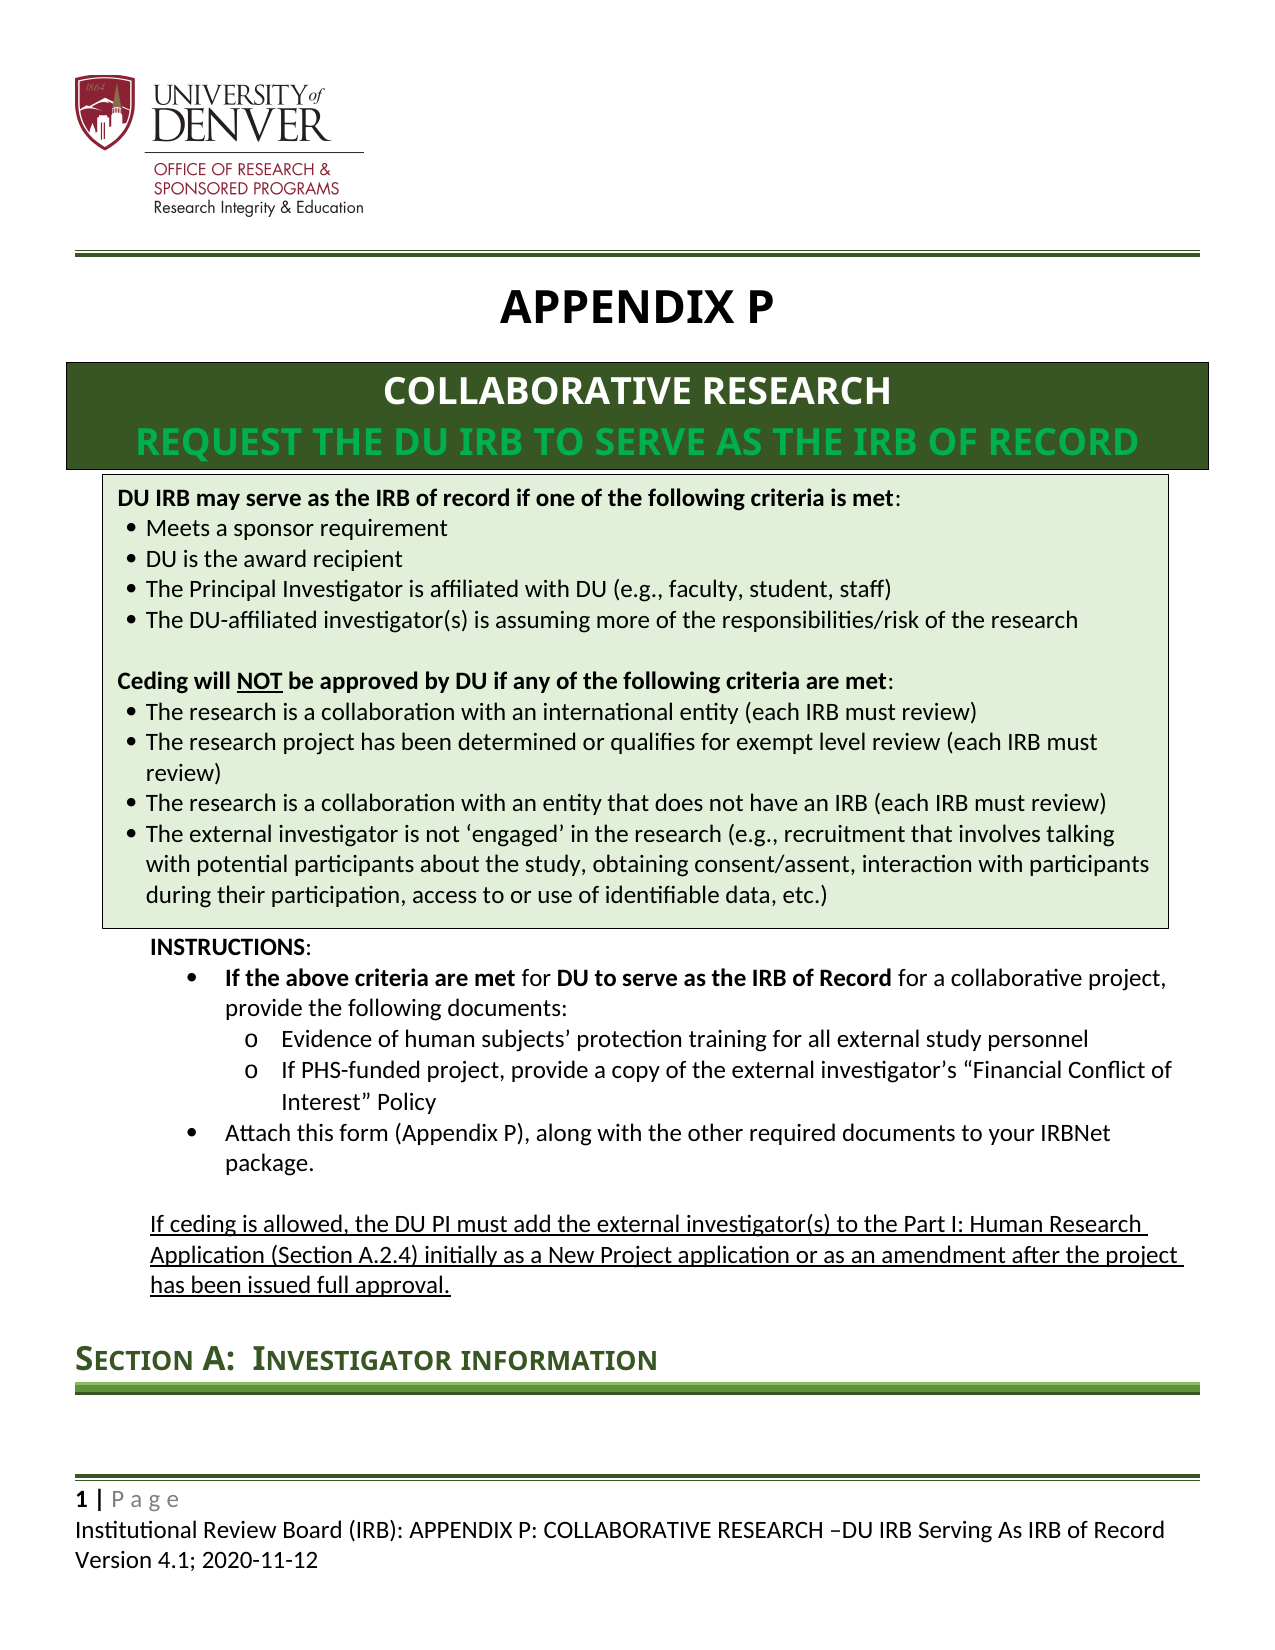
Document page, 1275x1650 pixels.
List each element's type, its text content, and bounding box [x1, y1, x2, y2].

subtitle Collaborative research Request the DU IRB to serve as the IRB of Record [67, 363, 1208, 469]
list If PHS-funded project, provide a copy of the external investigator’s “Financial Conflict of Interest” Policy [244, 1054, 1200, 1117]
subtitle Section A: Investigator information [75, 1335, 1200, 1382]
picture [75, 75, 364, 217]
list Evidence of human subjects’ protection training for all external study personnel [244, 1023, 1200, 1054]
text INSTRUCTIONS: [150, 931, 1200, 962]
text If ceding is allowed, the DU PI must add the external investigator(s) to the Part I: Human Research Application (Section A.2.4) initially as a New Project application or as an amendment after the project has been issued full approval. [150, 1208, 1200, 1300]
title APPENDIX P [75, 274, 1200, 337]
list Attach this form (Appendix P), along with the other required documents to your IRBNet package. [187, 1117, 1200, 1178]
list If the above criteria are met for DU to serve as the IRB of Record for a collaborative project, provide the following documents: [187, 962, 1200, 1023]
